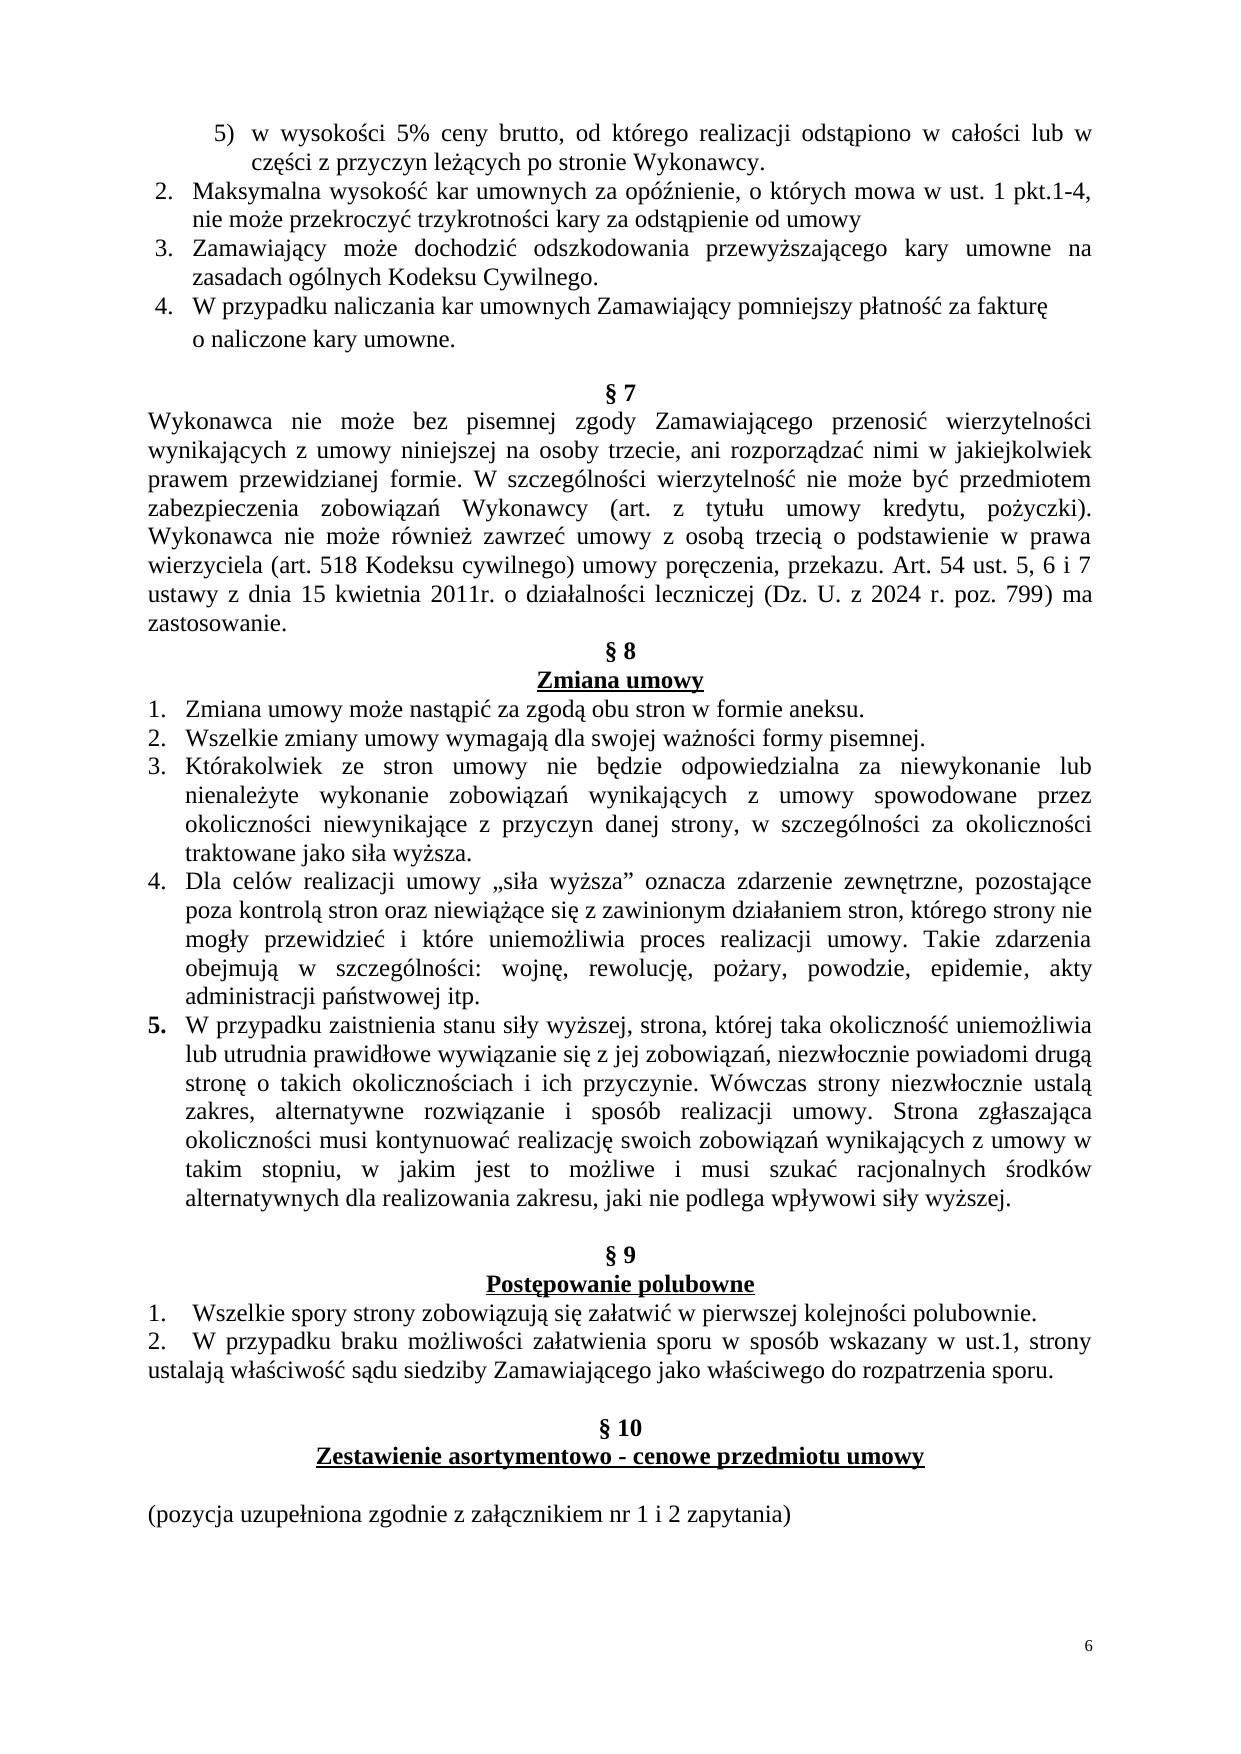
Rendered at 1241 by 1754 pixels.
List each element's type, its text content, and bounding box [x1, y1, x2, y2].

list Wszelkie zmiany umowy wymagają dla swojej ważności formy pisemnej. [148, 723, 1092, 751]
list W przypadku zaistnienia stanu siły wyższej, strona, której taka okoliczność uniemożliwia lub utrudnia prawidłowe wywiązanie się z jej zobowiązań, niezwłocznie powiadomi drugą stronę o takich okolicznościach i ich przyczynie. Wówczas strony niezwłocznie ustalą zakres, alternatywne rozwiązanie i sposób realizacji umowy. Strona zgłaszająca okoliczności musi kontynuować realizację swoich zobowiązań wynikających z umowy w takim stopniu, w jakim jest to możliwe i musi szukać racjonalnych środków alternatywnych dla realizowania zakresu, jaki nie podlega wpływowi siły wyższej. [148, 1010, 1092, 1211]
text (pozycja uzupełniona zgodnie z załącznikiem nr 1 i 2 zapytania) [148, 1499, 1092, 1528]
text Zestawienie asortymentowo - cenowe przedmiotu umowy [148, 1441, 1092, 1470]
list W przypadku naliczania kar umownych Zamawiający pomniejszy płatność za fakturę o naliczone kary umowne. [154, 291, 1092, 352]
text Postępowanie polubowne [148, 1269, 1092, 1298]
list Zmiana umowy może nastąpić za zgodą obu stron w formie aneksu. [148, 694, 1092, 723]
text § 9 [148, 1240, 1092, 1269]
list W przypadku braku możliwości załatwienia sporu w sposób wskazany w ust.1, strony ustalają właściwość sądu siedziby Zamawiającego jako właściwego do rozpatrzenia sporu. [148, 1326, 1092, 1384]
text Zmiana umowy [148, 665, 1092, 694]
list w wysokości 5% ceny brutto, od którego realizacji odstąpiono w całości lub w części z przyczyn leżących po stronie Wykonawcy. [214, 118, 1092, 176]
text § 8 [148, 636, 1092, 665]
list Maksymalna wysokość kar umownych za opóźnienie, o których mowa w ust. 1 pkt.1-4, nie może przekroczyć trzykrotności kary za odstąpienie od umowy [154, 176, 1092, 233]
list Zamawiający może dochodzić odszkodowania przewyższającego kary umowne na zasadach ogólnych Kodeksu Cywilnego. [154, 233, 1092, 291]
text § 7 [148, 378, 1092, 406]
text § 10 [148, 1413, 1092, 1441]
list Którakolwiek ze stron umowy nie będzie odpowiedzialna za niewykonanie lub nienależyte wykonanie zobowiązań wynikających z umowy spowodowane przez okoliczności niewynikające z przyczyn danej strony, w szczególności za okoliczności traktowane jako siła wyższa. [148, 751, 1092, 866]
list Dla celów realizacji umowy „siła wyższa” oznacza zdarzenie zewnętrzne, pozostające poza kontrolą stron oraz niewiążące się z zawinionym działaniem stron, którego strony nie mogły przewidzieć i które uniemożliwia proces realizacji umowy. Takie zdarzenia obejmują w szczególności: wojnę, rewolucję, pożary, powodzie, epidemie, akty administracji państwowej itp. [148, 866, 1092, 1010]
list Wszelkie spory strony zobowiązują się załatwić w pierwszej kolejności polubownie. [148, 1298, 1092, 1326]
text Wykonawca nie może bez pisemnej zgody Zamawiającego przenosić wierzytelności wynikających z umowy niniejszej na osoby trzecie, ani rozporządzać nimi w jakiejkolwiek prawem przewidzianej formie. W szczególności wierzytelność nie może być przedmiotem zabezpieczenia zobowiązań Wykonawcy (art. z tytułu umowy kredytu, pożyczki). Wykonawca nie może również zawrzeć umowy z osobą trzecią o podstawienie w prawa wierzyciela (art. 518 Kodeksu cywilnego) umowy poręczenia, przekazu. Art. 54 ust. 5, 6 i 7 ustawy z dnia 15 kwietnia 2011r. o działalności leczniczej (Dz. U. z 2024 r. poz. 799) ma zastosowanie. [148, 406, 1092, 636]
